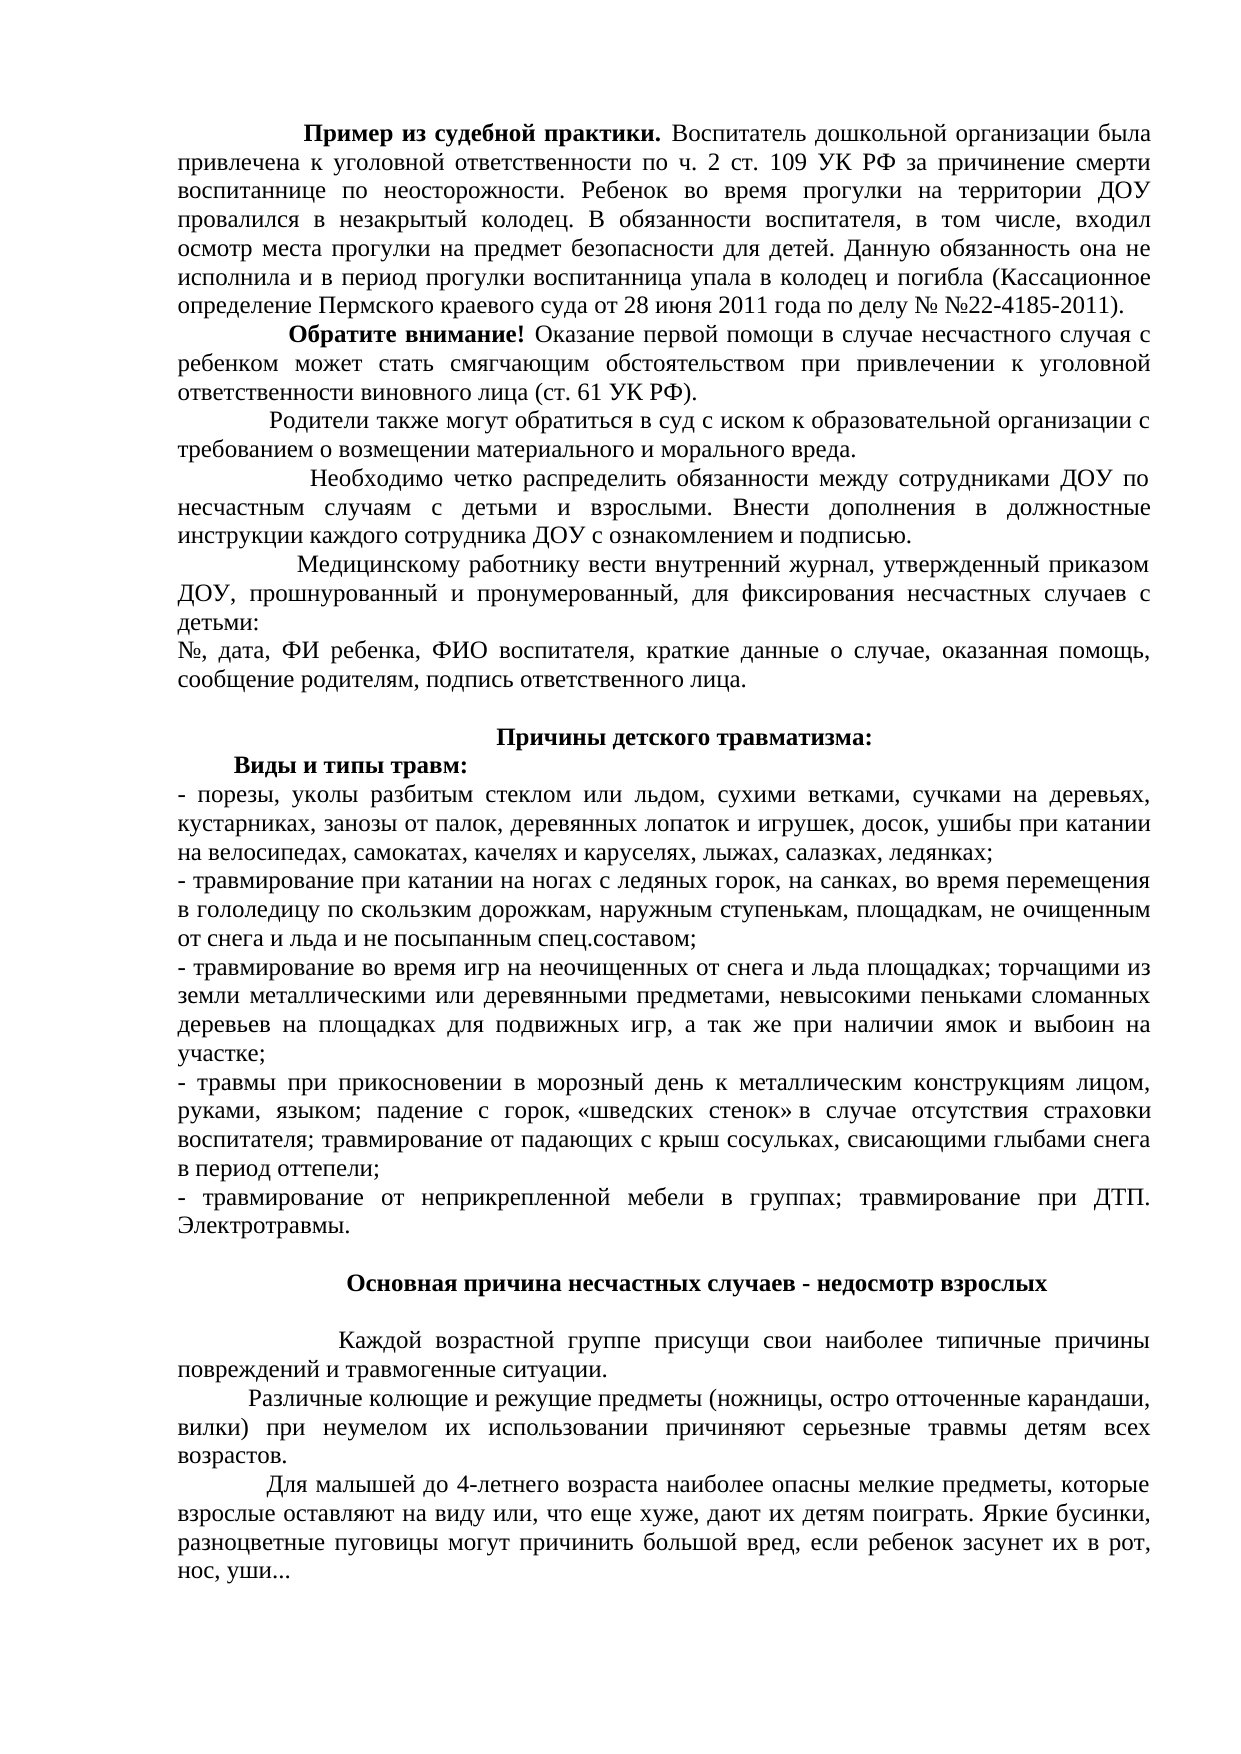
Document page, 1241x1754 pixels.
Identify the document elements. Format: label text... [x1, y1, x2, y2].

text - травмы при прикосновении в морозный день к металлическим конструкциям лицом, руками, языком; падение с горок, «шведских стенок» в случае отсутствия страховки воспитателя; травмирование от падающих с крыш сосульках, свисающими глыбами снега в период оттепели; [177, 1067, 1152, 1182]
text - травмирование при катании на ногах с ледяных горок, на санках, во время перемещения в гололедицу по скользким дорожкам, наружным ступенькам, площадкам, не очищенным от снега и льда и не посыпанным спец.составом; [177, 866, 1152, 952]
text Медицинскому работнику вести внутренний журнал, утвержденный приказом ДОУ, прошнурованный и пронумерованный, для фиксирования несчастных случаев с детьми: [177, 549, 1152, 636]
text Пример из судебной практики. Воспитатель дошкольной организации была привлечена к уголовной ответственности по ч. 2 ст. 109 УК РФ за причинение смерти воспитаннице по неосторожности. Ребенок во время прогулки на территории ДОУ провалился в незакрытый колодец. В обязанности воспитателя, в том числе, входил осмотр места прогулки на предмет безопасности для детей. Данную обязанность она не исполнила и в период прогулки воспитанница упала в колодец и погибла (Кассационное определение Пермского краевого суда от 28 июня 2011 года по делу № №22-4185-2011). [177, 118, 1152, 319]
text Необходимо четко распределить обязанности между сотрудниками ДОУ по несчастным случаям с детьми и взрослыми. Внести дополнения в должностные инструкции каждого сотрудника ДОУ с ознакомлением и подписью. [177, 463, 1152, 549]
text - травмирование во время игр на неочищенных от снега и льда площадках; торчащими из земли металлическими или деревянными предметами, невысокими пеньками сломанных деревьев на площадках для подвижных игр, а так же при наличии ямок и выбоин на участке; [177, 952, 1152, 1067]
text №, дата, ФИ ребенка, ФИО воспитателя, краткие данные о случае, оказанная помощь, сообщение родителям, подпись ответственного лица. [177, 636, 1152, 693]
text Причины детского травматизма: [177, 722, 1152, 751]
text Основная причина несчастных случаев - недосмотр взрослых [177, 1268, 1152, 1297]
text Родители также могут обратиться в суд с иском к образовательной организации с требованием о возмещении материального и морального вреда. [177, 406, 1152, 463]
text Каждой возрастной группе присущи свои наиболее типичные причины повреждений и травмогенные ситуации. [177, 1326, 1152, 1383]
text Виды и типы травм: [177, 751, 1152, 779]
text Различные колющие и режущие предметы (ножницы, остро отточенные карандаши, вилки) при неумелом их использовании причиняют серьезные травмы детям всех возрастов. [177, 1383, 1152, 1469]
text - порезы, уколы разбитым стеклом или льдом, сухими ветками, сучками на деревьях, кустарниках, занозы от палок, деревянных лопаток и игрушек, досок, ушибы при катании на велосипедах, самокатах, качелях и каруселях, лыжах, салазках, ледянках; [177, 779, 1152, 866]
text Обратите внимание! Оказание первой помощи в случае несчастного случая с ребенком может стать смягчающим обстоятельством при привлечении к уголовной ответственности виновного лица (ст. 61 УК РФ). [177, 319, 1152, 406]
text Для малышей до 4-летнего возраста наиболее опасны мелкие предметы, которые взрослые оставляют на виду или, что еще хуже, дают их детям поиграть. Яркие бусинки, разноцветные пуговицы могут причинить большой вред, если ребенок засунет их в рот, нос, уши... [177, 1469, 1152, 1584]
text - травмирование от неприкрепленной мебели в группах; травмирование при ДТП. Электротравмы. [177, 1182, 1152, 1239]
